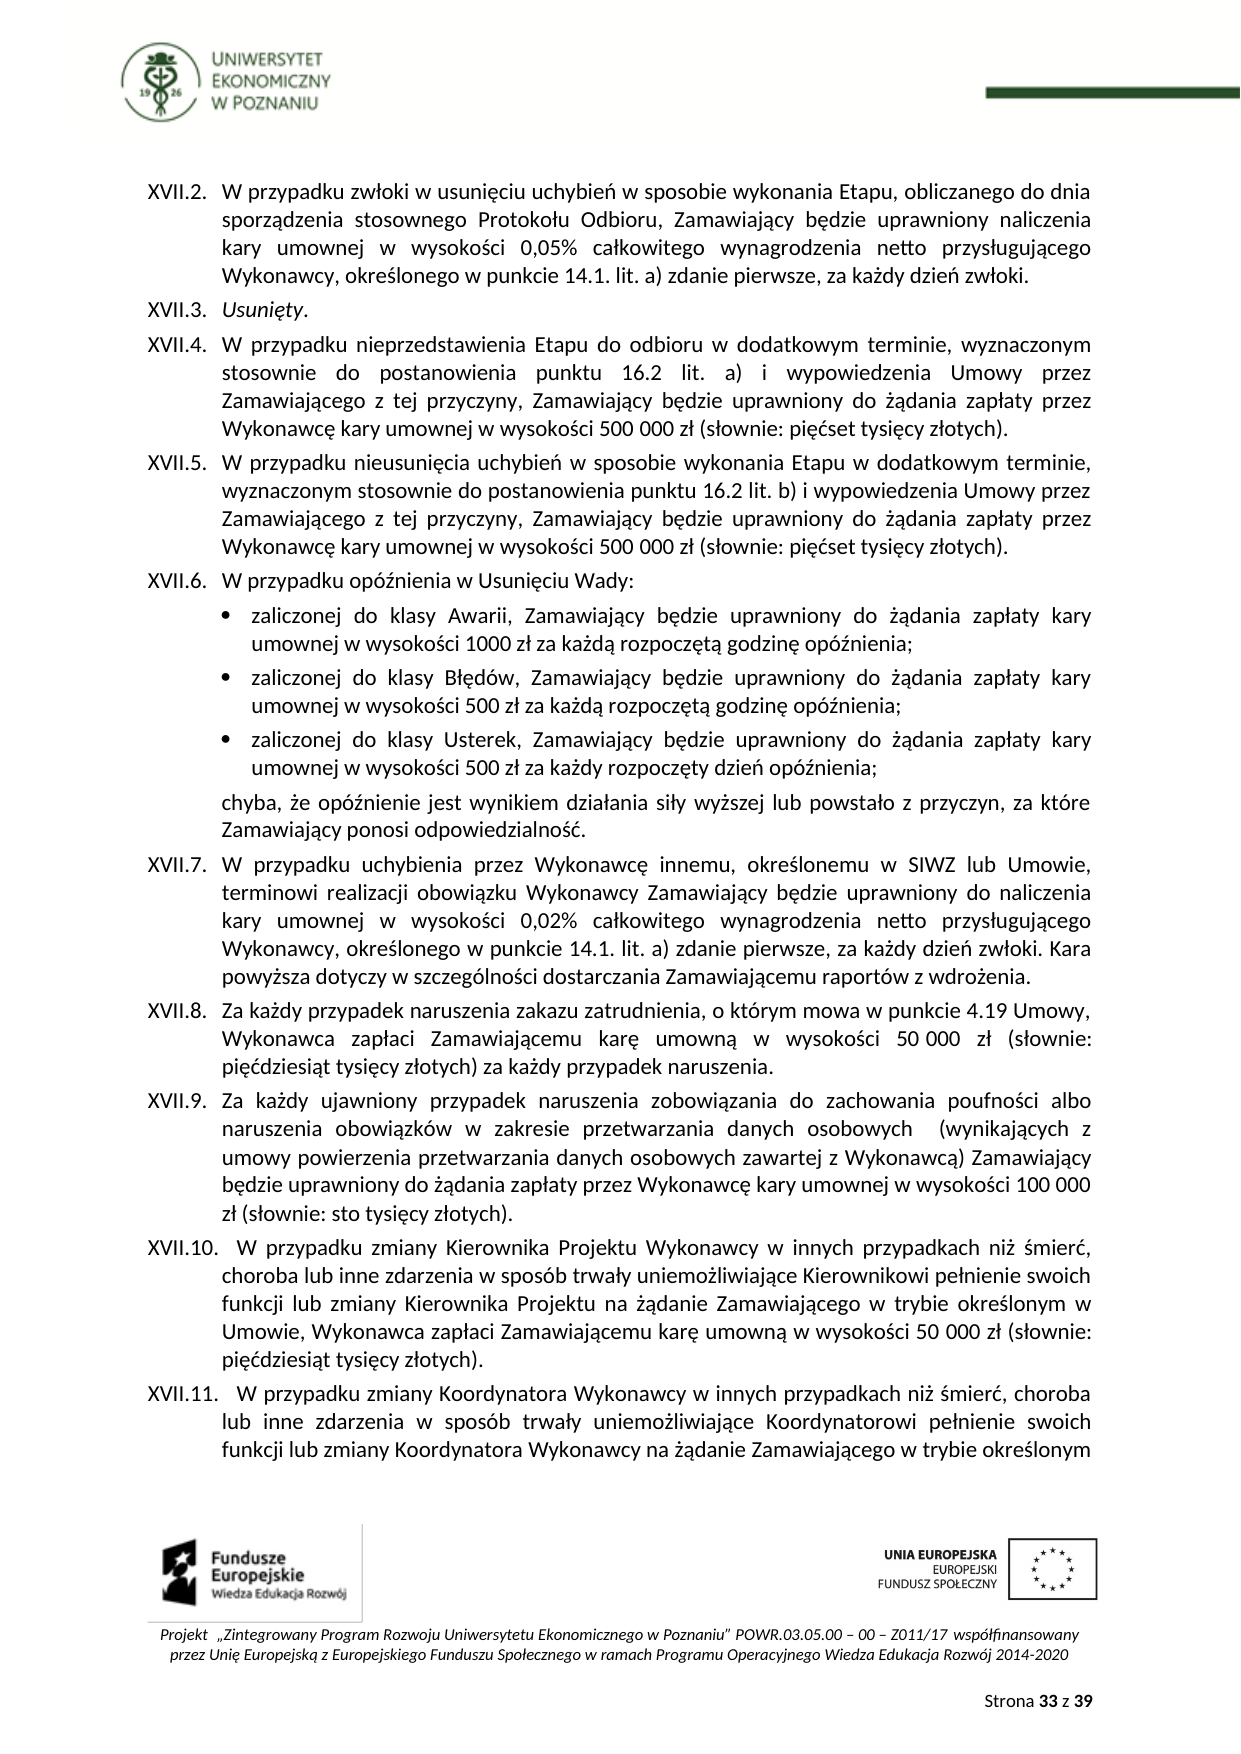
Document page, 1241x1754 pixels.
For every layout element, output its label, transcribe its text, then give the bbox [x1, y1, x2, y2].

picture [860, 1522, 1115, 1617]
list zaliczonej do klasy Usterek, Zamawiający będzie uprawniony do żądania zapłaty kary umownej w wysokości 500 zł za każdy rozpoczęty dzień opóźnienia; [222, 725, 1092, 781]
picture [147, 1524, 364, 1624]
list Usunięty. [148, 296, 1092, 323]
list W przypadku nieusunięcia uchybień w sposobie wykonania Etapu w dodatkowym terminie, wyznaczonym stosownie do postanowienia punktu 16.2 lit. b) i wypowiedzenia Umowy przez Zamawiającego z tej przyczyny, Zamawiający będzie uprawniony do żądania zapłaty przez Wykonawcę kary umownej w wysokości 500 000 zł (słownie: pięćset tysięcy złotych). [148, 448, 1092, 560]
text chyba, że opóźnienie jest wynikiem działania siły wyższej lub powstało z przyczyn, za które Zamawiający ponosi odpowiedzialność. [221, 788, 1092, 844]
picture [65, 1, 1241, 137]
list W przypadku uchybienia przez Wykonawcę innemu, określonemu w SIWZ lub Umowie, terminowi realizacji obowiązku Wykonawcy Zamawiający będzie uprawniony do naliczenia kary umownej w wysokości 0,02% całkowitego wynagrodzenia netto przysługującego Wykonawcy, określonego w punkcie 14.1. lit. a) zdanie pierwsze, za każdy dzień zwłoki. Kara powyższa dotyczy w szczególności dostarczania Zamawiającemu raportów z wdrożenia. [148, 850, 1092, 990]
list W przypadku zmiany Kierownika Projektu Wykonawcy w innych przypadkach niż śmierć, choroba lub inne zdarzenia w sposób trwały uniemożliwiające Kierownikowi pełnienie swoich funkcji lub zmiany Kierownika Projektu na żądanie Zamawiającego w trybie określonym w Umowie, Wykonawca zapłaci Zamawiającemu karę umowną w wysokości 50 000 zł (słownie: pięćdziesiąt tysięcy złotych). [148, 1233, 1092, 1373]
list W przypadku zwłoki w usunięciu uchybień w sposobie wykonania Etapu, obliczanego do dnia sporządzenia stosownego Protokołu Odbioru, Zamawiający będzie uprawniony naliczenia kary umownej w wysokości 0,05% całkowitego wynagrodzenia netto przysługującego Wykonawcy, określonego w punkcie 14.1. lit. a) zdanie pierwsze, za każdy dzień zwłoki. [148, 177, 1092, 289]
list W przypadku nieprzedstawienia Etapu do odbioru w dodatkowym terminie, wyznaczonym stosownie do postanowienia punktu 16.2 lit. a) i wypowiedzenia Umowy przez Zamawiającego z tej przyczyny, Zamawiający będzie uprawniony do żądania zapłaty przez Wykonawcę kary umownej w wysokości 500 000 zł (słownie: pięćset tysięcy złotych). [148, 330, 1092, 442]
list Za każdy przypadek naruszenia zakazu zatrudnienia, o którym mowa w punkcie 4.19 Umowy, Wykonawca zapłaci Zamawiającemu karę umowną w wysokości 50 000 zł (słownie: pięćdziesiąt tysięcy złotych) za każdy przypadek naruszenia. [148, 996, 1092, 1080]
list zaliczonej do klasy Błędów, Zamawiający będzie uprawniony do żądania zapłaty kary umownej w wysokości 500 zł za każdą rozpoczętą godzinę opóźnienia; [222, 663, 1092, 719]
list zaliczonej do klasy Awarii, Zamawiający będzie uprawniony do żądania zapłaty kary umownej w wysokości 1000 zł za każdą rozpoczętą godzinę opóźnienia; [222, 601, 1092, 657]
list W przypadku opóźnienia w Usunięciu Wady: [148, 566, 1092, 594]
list Za każdy ujawniony przypadek naruszenia zobowiązania do zachowania poufności albo naruszenia obowiązków w zakresie przetwarzania danych osobowych (wynikających z umowy powierzenia przetwarzania danych osobowych zawartej z Wykonawcą) Zamawiający będzie uprawniony do żądania zapłaty przez Wykonawcę kary umownej w wysokości 100 000 zł (słownie: sto tysięcy złotych). [148, 1087, 1092, 1227]
